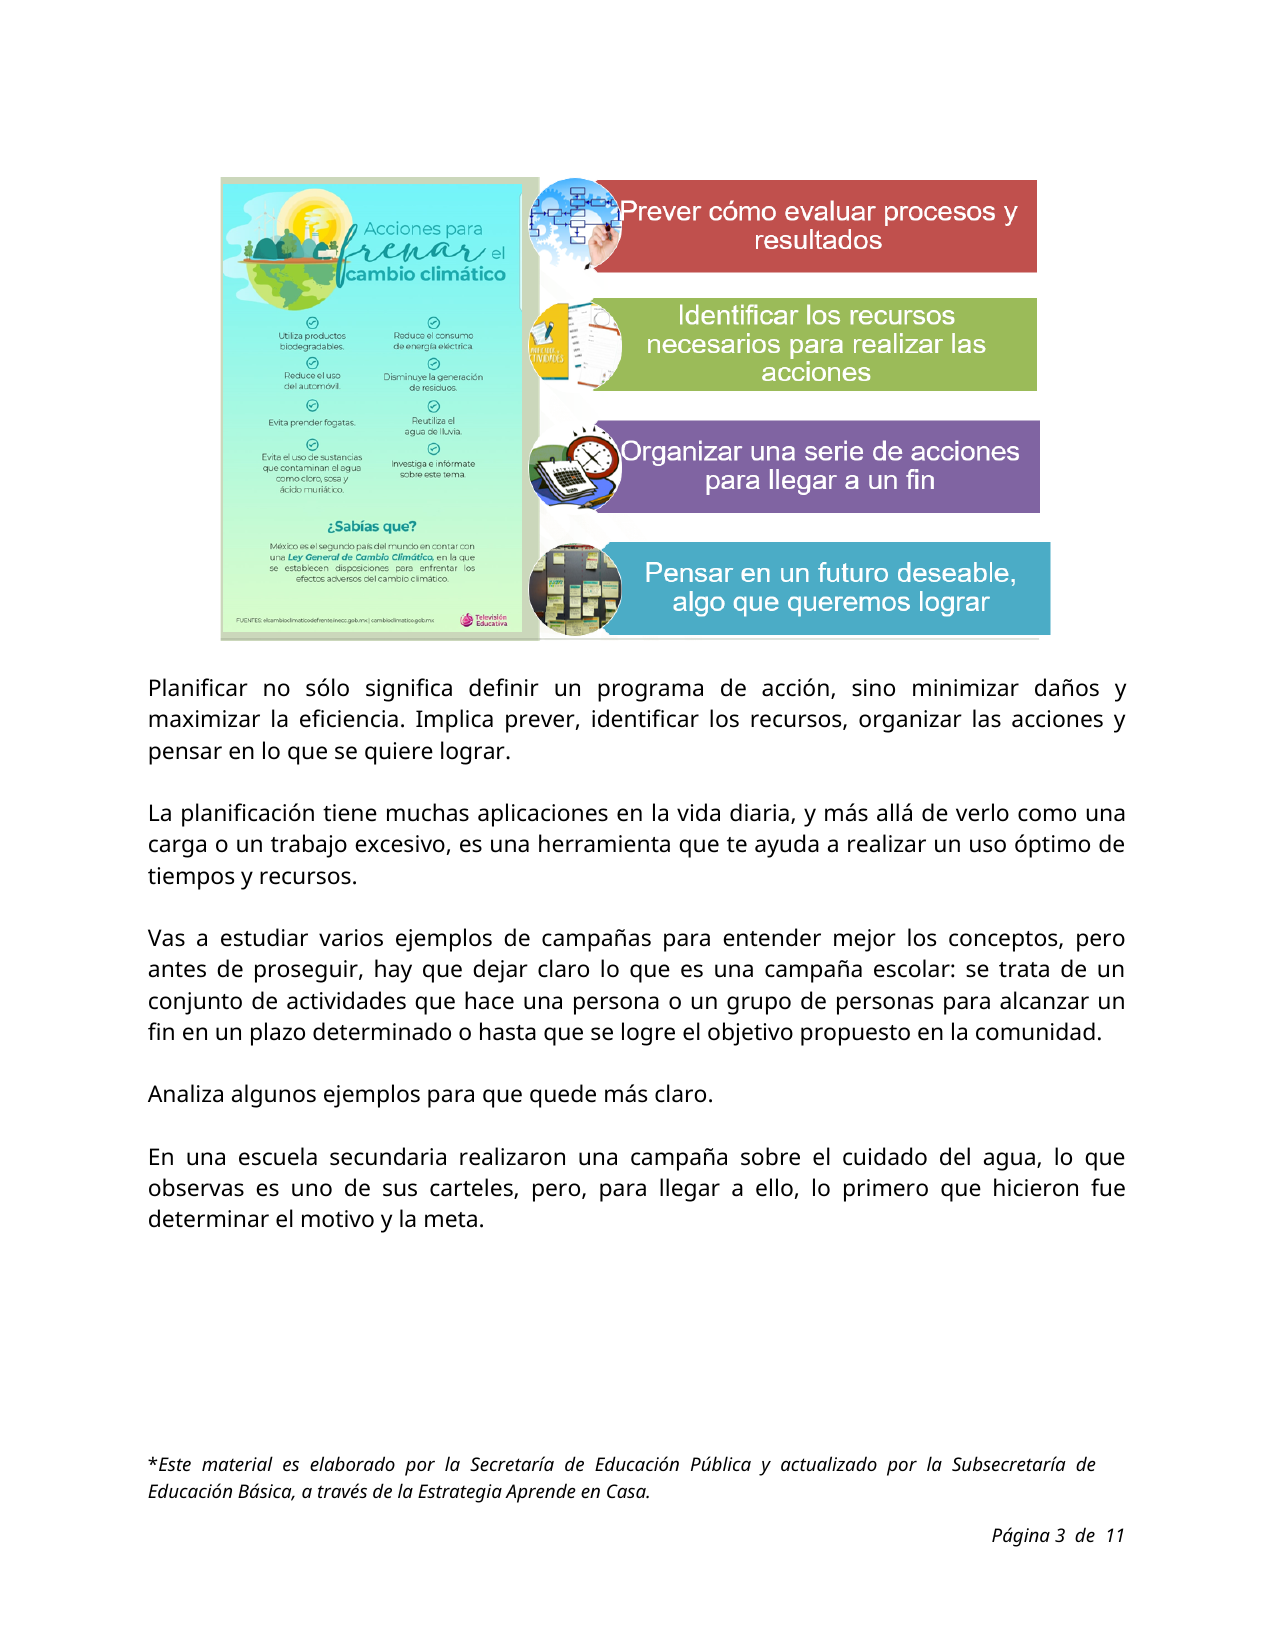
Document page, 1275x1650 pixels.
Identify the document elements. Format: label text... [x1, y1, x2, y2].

text Analiza algunos ejemplos para que quede más claro. [148, 1078, 1127, 1109]
picture [220, 177, 1055, 641]
text Planificar no sólo significa definir un programa de acción, sino minimizar daños y maximizar la eficiencia. Implica prever, identificar los recursos, organizar las acciones y pensar en lo que se quiere lograr. [148, 672, 1127, 766]
text En una escuela secundaria realizaron una campaña sobre el cuidado del agua, lo que observas es uno de sus carteles, pero, para llegar a ello, lo primero que hicieron fue determinar el motivo y la meta. [148, 1141, 1127, 1234]
text Vas a estudiar varios ejemplos de campañas para entender mejor los conceptos, pero antes de proseguir, hay que dejar claro lo que es una campaña escolar: se trata de un conjunto de actividades que hace una persona o un grupo de personas para alcanzar un fin en un plazo determinado o hasta que se logre el objetivo propuesto en la comunidad. [148, 922, 1127, 1047]
text La planificación tiene muchas aplicaciones en la vida diaria, y más allá de verlo como una carga o un trabajo excesivo, es una herramienta que te ayuda a realizar un uso óptimo de tiempos y recursos. [148, 797, 1127, 891]
